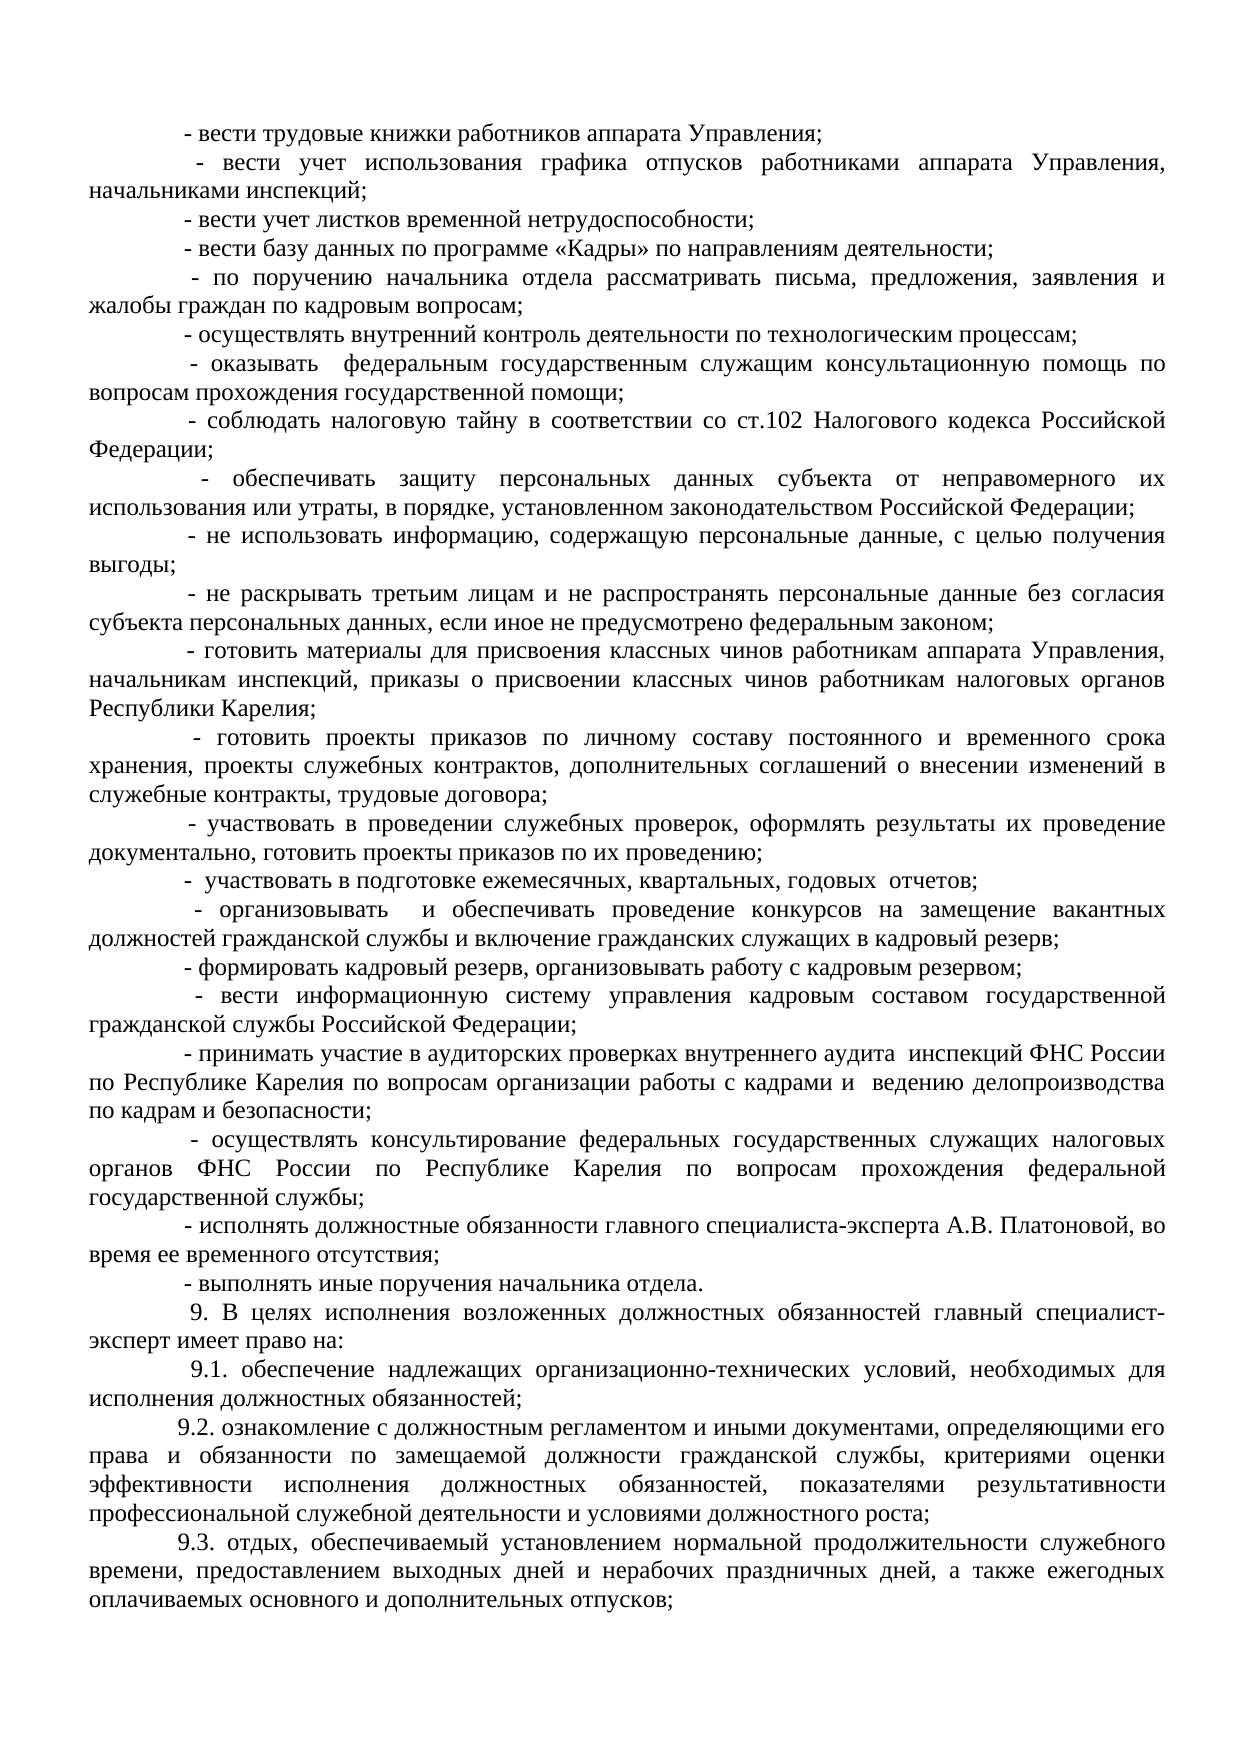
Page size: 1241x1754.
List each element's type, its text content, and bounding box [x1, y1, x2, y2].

text - осуществлять внутренний контроль деятельности по технологическим процессам; [88, 319, 1166, 348]
text - выполнять иные поручения начальника отдела. [88, 1268, 1166, 1297]
text - вести учет использования графика отпусков работниками аппарата Управления, начальниками инспекций; [88, 147, 1166, 204]
text - соблюдать налоговую тайну в соответствии со ст.102 Налогового кодекса Российской Федерации; [88, 406, 1166, 463]
text - готовить материалы для присвоения классных чинов работникам аппарата Управления, начальникам инспекций, приказы о присвоении классных чинов работникам налоговых органов Республики Карелия; [88, 636, 1166, 722]
text - исполнять должностные обязанности главного специалиста-эксперта А.В. Платоновой, во время ее временного отсутствия; [88, 1211, 1166, 1268]
text - участвовать в подготовке ежемесячных, квартальных, годовых отчетов; [88, 866, 1166, 894]
text - вести базу данных по программе «Кадры» по направлениям деятельности; [88, 233, 1166, 262]
text - формировать кадровый резерв, организовывать работу с кадровым резервом; [88, 952, 1166, 981]
text 9. В целях исполнения возложенных должностных обязанностей главный специалист-эксперт имеет право на: [88, 1297, 1166, 1354]
text - осуществлять консультирование федеральных государственных служащих налоговых органов ФНС России по Республике Карелия по вопросам прохождения федеральной государственной службы; [88, 1124, 1166, 1211]
text - вести учет листков временной нетрудоспособности; [88, 204, 1166, 233]
text - по поручению начальника отдела рассматривать письма, предложения, заявления и жалобы граждан по кадровым вопросам; [88, 262, 1166, 319]
text - готовить проекты приказов по личному составу постоянного и временного срока хранения, проекты служебных контрактов, дополнительных соглашений о внесении изменений в служебные контракты, трудовые договора; [88, 722, 1166, 808]
text - участвовать в проведении служебных проверок, оформлять результаты их проведение документально, готовить проекты приказов по их проведению; [88, 808, 1166, 866]
text - оказывать федеральным государственным служащим консультационную помощь по вопросам прохождения государственной помощи; [88, 348, 1166, 406]
text 9.3. отдых, обеспечиваемый установлением нормальной продолжительности служебного времени, предоставлением выходных дней и нерабочих праздничных дней, а также ежегодных оплачиваемых основного и дополнительных отпусков; [88, 1527, 1166, 1613]
text 9.1. обеспечение надлежащих организационно-технических условий, необходимых для исполнения должностных обязанностей; [88, 1354, 1166, 1412]
text - не использовать информацию, содержащую персональные данные, с целью получения выгоды; [88, 521, 1166, 578]
text - вести информационную систему управления кадровым составом государственной гражданской службы Российской Федерации; [88, 981, 1166, 1038]
text - обеспечивать защиту персональных данных субъекта от неправомерного их использования или утраты, в порядке, установленном законодательством Российской Федерации; [88, 463, 1166, 521]
text - не раскрывать третьим лицам и не распространять персональные данные без согласия субъекта персональных данных, если иное не предусмотрено федеральным законом; [88, 578, 1166, 636]
text - организовывать и обеспечивать проведение конкурсов на замещение вакантных должностей гражданской службы и включение гражданских служащих в кадровый резерв; [88, 894, 1166, 952]
text 9.2. ознакомление с должностным регламентом и иными документами, определяющими его права и обязанности по замещаемой должности гражданской службы, критериями оценки эффективности исполнения должностных обязанностей, показателями результативности профессиональной служебной деятельности и условиями должностного роста; [88, 1412, 1166, 1527]
text - вести трудовые книжки работников аппарата Управления; [88, 118, 1166, 147]
text - принимать участие в аудиторских проверках внутреннего аудита инспекций ФНС России по Республике Карелия по вопросам организации работы с кадрами и ведению делопроизводства по кадрам и безопасности; [88, 1038, 1166, 1124]
